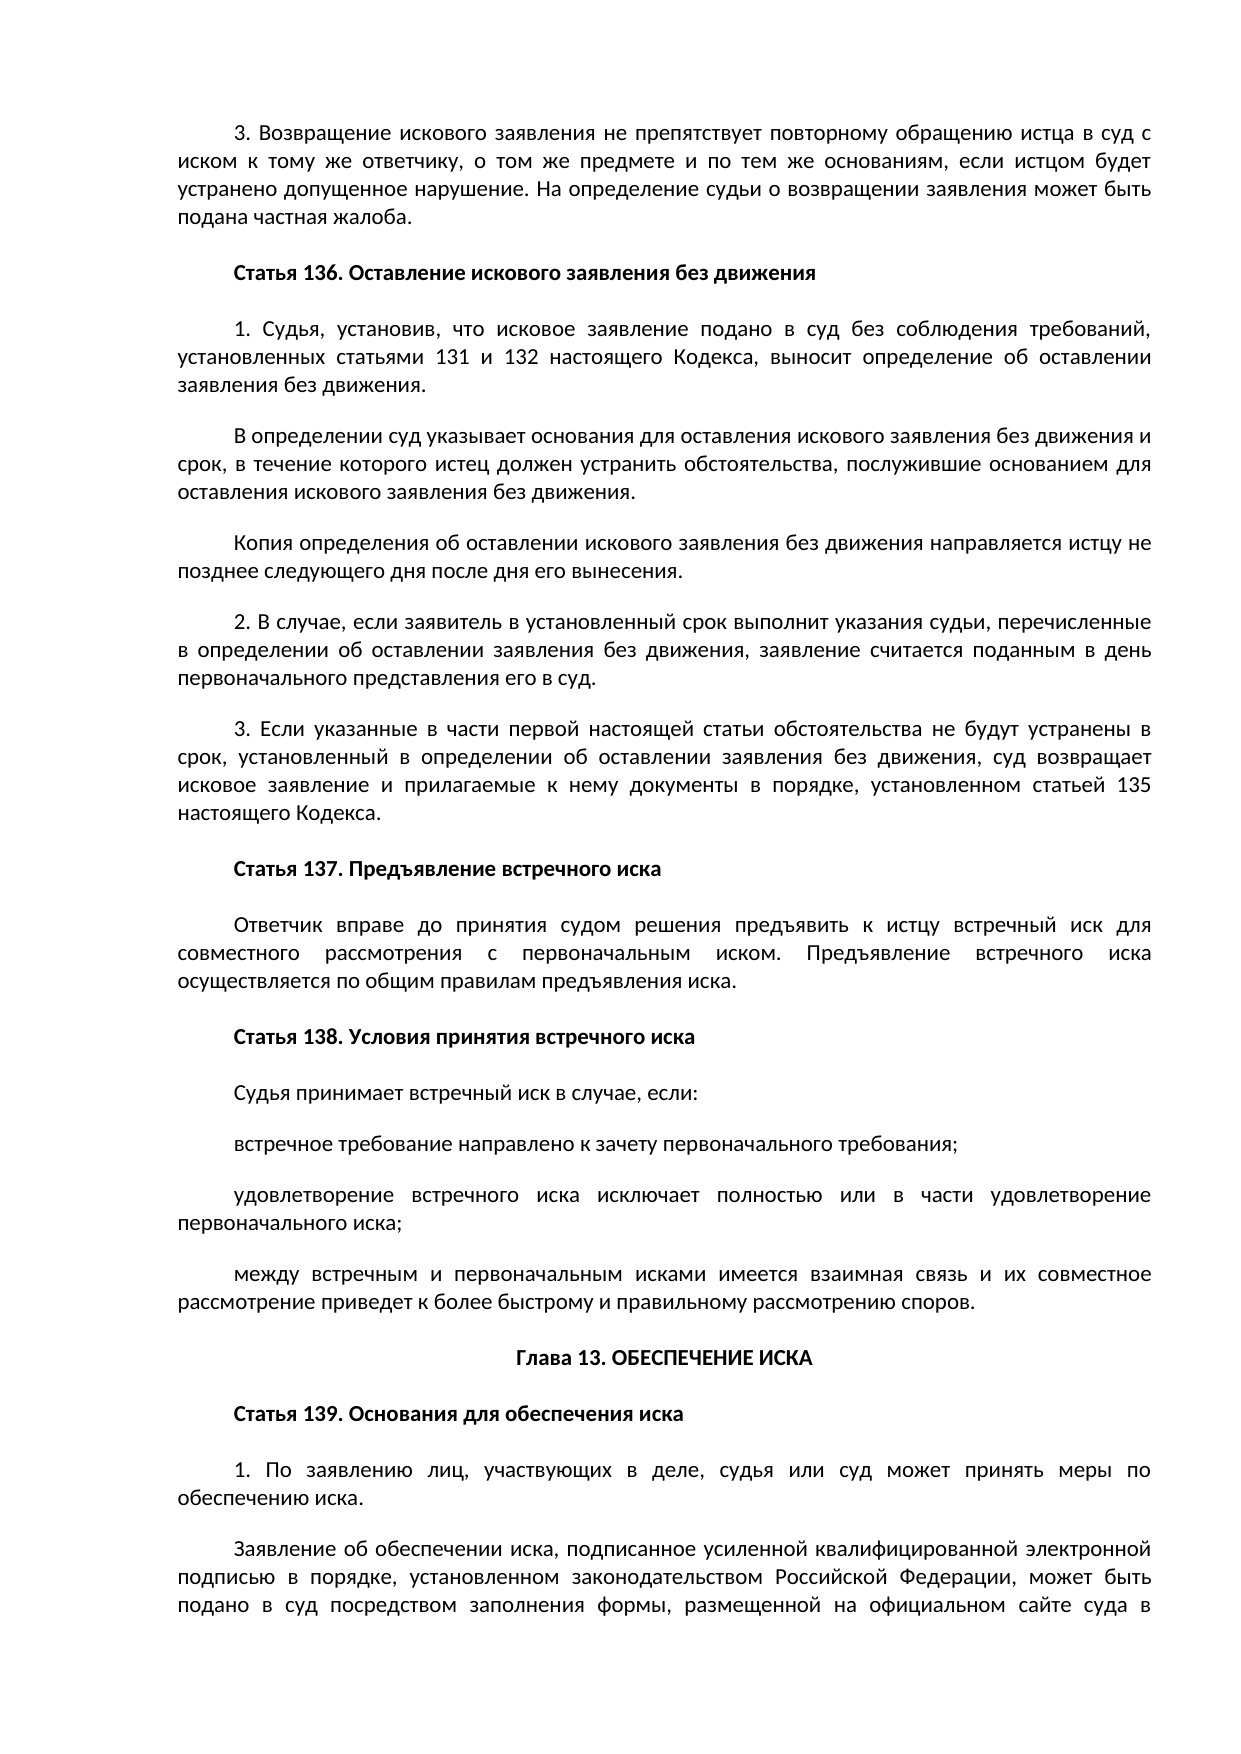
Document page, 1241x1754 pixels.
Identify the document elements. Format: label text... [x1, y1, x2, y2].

text удовлетворение встречного иска исключает полностью или в части удовлетворение первоначального иска; [177, 1180, 1152, 1236]
text Ответчик вправе до принятия судом решения предъявить к истцу встречный иск для совместного рассмотрения с первоначальным иском. Предъявление встречного иска осуществляется по общим правилам предъявления иска. [177, 910, 1152, 994]
text 3. Если указанные в части первой настоящей статьи обстоятельства не будут устранены в срок, установленный в определении об оставлении заявления без движения, суд возвращает исковое заявление и прилагаемые к нему документы в порядке, установленном статьей 135 настоящего Кодекса. [177, 714, 1152, 826]
title Статья 136. Оставление искового заявления без движения [177, 258, 1152, 286]
text 2. В случае, если заявитель в установленный срок выполнит указания судьи, перечисленные в определении об оставлении заявления без движения, заявление считается поданным в день первоначального представления его в суд. [177, 607, 1152, 691]
title Статья 139. Основания для обеспечения иска [177, 1399, 1152, 1427]
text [177, 1534, 1152, 1618]
text между встречным и первоначальным исками имеется взаимная связь и их совместное рассмотрение приведет к более быстрому и правильному рассмотрению споров. [177, 1259, 1152, 1315]
text Копия определения об оставлении искового заявления без движения направляется истцу не позднее следующего дня после дня его вынесения. [177, 528, 1152, 584]
text 1. Судья, установив, что исковое заявление подано в суд без соблюдения требований, установленных статьями 131 и 132 настоящего Кодекса, выносит определение об оставлении заявления без движения. [177, 314, 1152, 398]
text Судья принимает встречный иск в случае, если: [177, 1078, 1152, 1106]
title Статья 138. Условия принятия встречного иска [177, 1022, 1152, 1050]
text встречное требование направлено к зачету первоначального требования; [177, 1129, 1152, 1157]
title Статья 137. Предъявление встречного иска [177, 854, 1152, 882]
text 3. Возвращение искового заявления не препятствует повторному обращению истца в суд с иском к тому же ответчику, о том же предмете и по тем же основаниям, если истцом будет устранено допущенное нарушение. На определение судьи о возвращении заявления может быть подана частная жалоба. [177, 118, 1152, 230]
text В определении суд указывает основания для оставления искового заявления без движения и срок, в течение которого истец должен устранить обстоятельства, послужившие основанием для оставления искового заявления без движения. [177, 421, 1152, 505]
text 1. По заявлению лиц, участвующих в деле, судья или суд может принять меры по обеспечению иска. [177, 1455, 1152, 1511]
title Глава 13. ОБЕСПЕЧЕНИЕ ИСКА [177, 1343, 1152, 1371]
